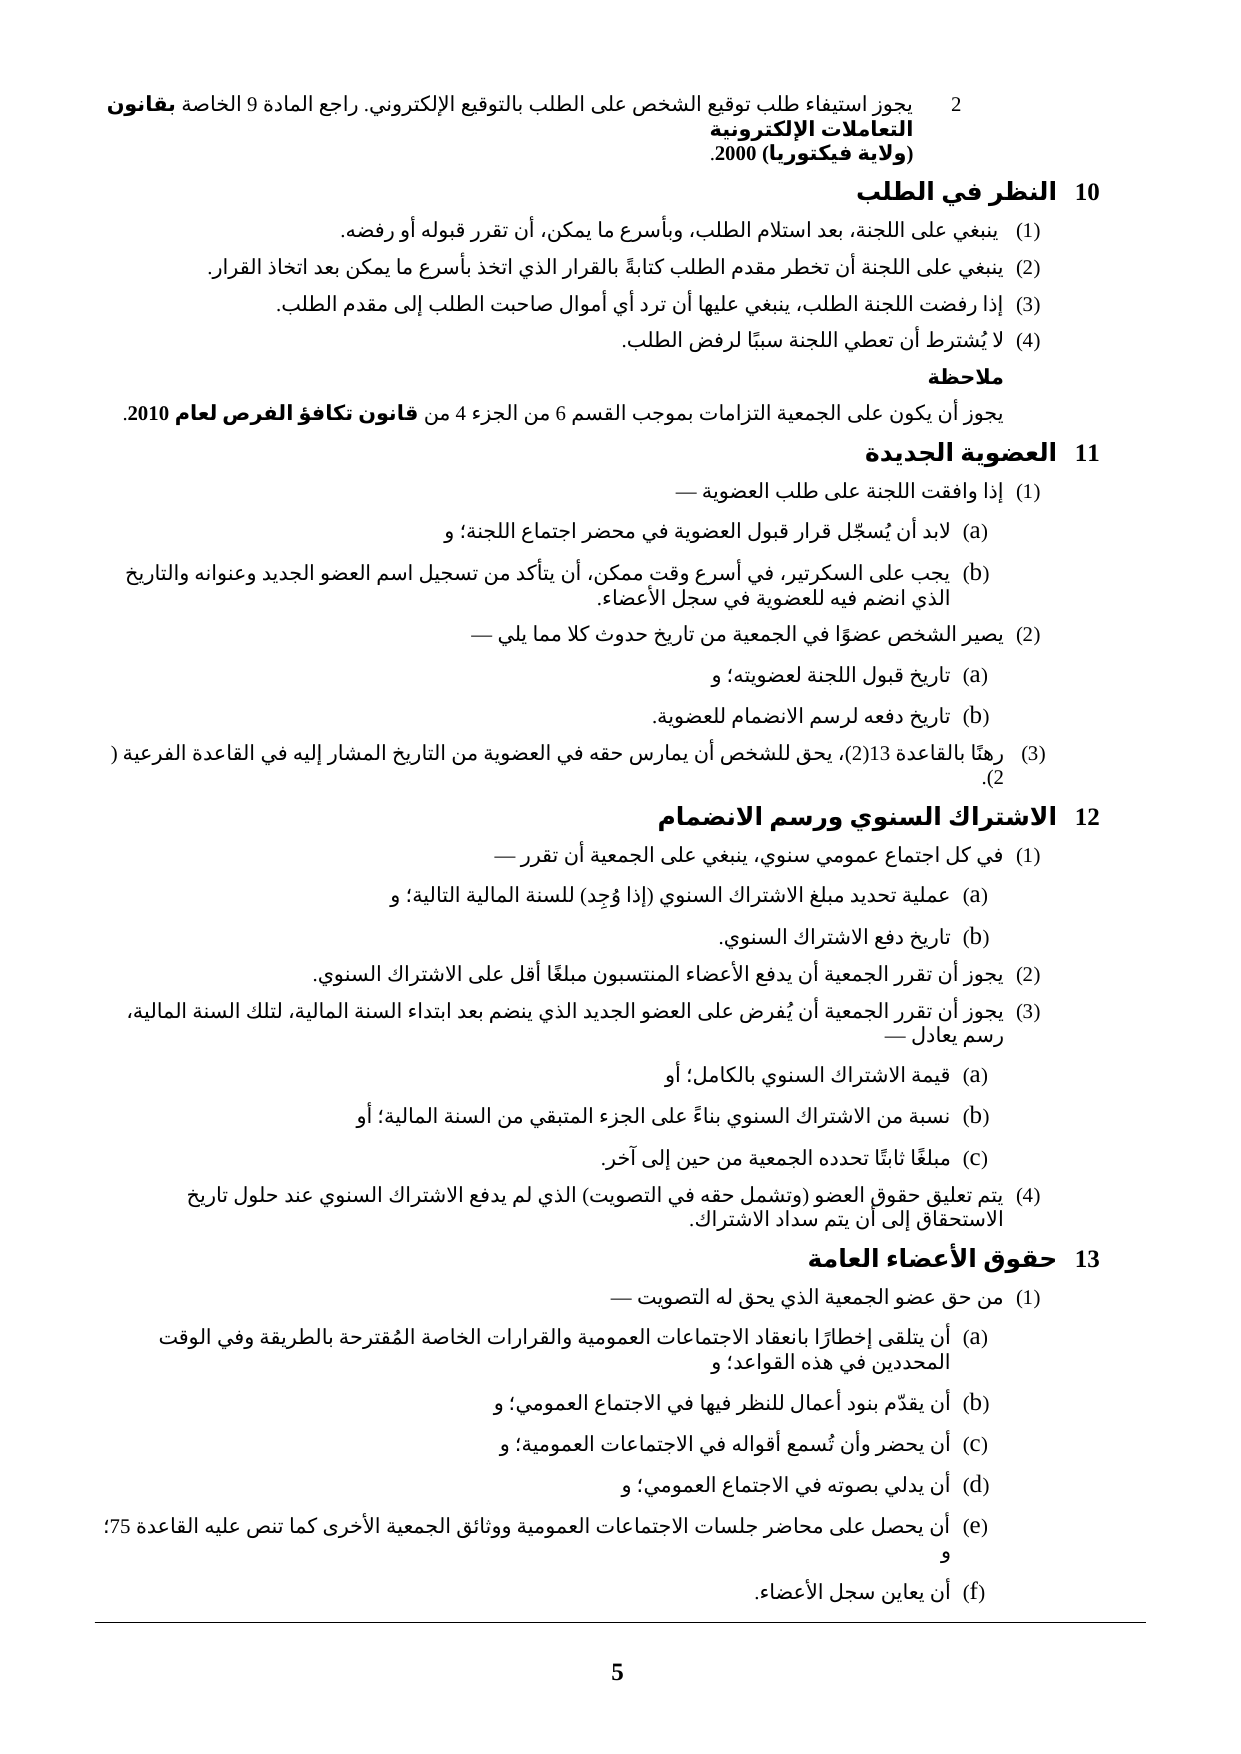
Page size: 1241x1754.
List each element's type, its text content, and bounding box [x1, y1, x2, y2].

subtitle (a) تاريخ قبول اللجنة لعضويته؛ و [94, 659, 1146, 687]
subtitle (e) أن يحصل على محاضر جلسات الاجتماعات العمومية ووثائق الجمعية الأخرى كما تنص عليه القاعدة 75؛ و [94, 1511, 1146, 1563]
subtitle (f) أن يعاين سجل الأعضاء. [94, 1576, 1146, 1604]
subtitle (d) أن يدلي بصوته في الاجتماع العمومي؛ و [94, 1469, 1146, 1498]
subtitle (2) يصير الشخص عضوًا في الجمعية من تاريخ حدوث كلا مما يلي — [94, 622, 1146, 646]
subtitle (c) مبلغًا ثابتًا تحدده الجمعية من حين إلى آخر. [94, 1142, 1146, 1171]
subtitle (4) يتم تعليق حقوق العضو (وتشمل حقه في التصويت) الذي لم يدفع الاشتراك السنوي عند حلول تاريخ الاستحقاق إلى أن يتم سداد الاشتراك. [94, 1183, 1146, 1231]
subtitle (c) أن يحضر وأن تُسمع أقواله في الاجتماعات العمومية؛ و [94, 1428, 1146, 1457]
subtitle (3) يجوز أن تقرر الجمعية أن يُفرض على العضو الجديد الذي ينضم بعد ابتداء السنة المالية، لتلك السنة المالية، رسم يعادل — [94, 999, 1146, 1047]
subtitle (3) رهنًا بالقاعدة 13(2)، يحق للشخص أن يمارس حقه في العضوية من التاريخ المشار إليه في القاعدة الفرعية (2). [94, 741, 1146, 789]
subtitle (a) قيمة الاشتراك السنوي بالكامل؛ أو [94, 1059, 1146, 1088]
subtitle (1) ينبغي على اللجنة، بعد استلام الطلب، وبأسرع ما يمكن، أن تقرر قبوله أو رفضه. [94, 218, 1146, 242]
subtitle 10 النظر في الطلب [94, 177, 1146, 206]
subtitle (b) أن يقدّم بنود أعمال للنظر فيها في الاجتماع العمومي؛ و [94, 1387, 1146, 1416]
subtitle (4) لا يُشترط أن تعطي اللجنة سببًا لرفض الطلب. [94, 328, 1146, 352]
subtitle (b) نسبة من الاشتراك السنوي بناءً على الجزء المتبقي من السنة المالية؛ أو [94, 1101, 1146, 1129]
subtitle (2) يجوز أن تقرر الجمعية أن يدفع الأعضاء المنتسبون مبلغًا أقل على الاشتراك السنوي. [94, 962, 1146, 986]
subtitle 13 حقوق الأعضاء العامة [94, 1244, 1146, 1272]
subtitle (a) أن يتلقى إخطارًا بانعقاد الاجتماعات العمومية والقرارات الخاصة المُقترحة بالطريقة وفي الوقت المحددين في هذه القواعد؛ و [94, 1321, 1146, 1374]
subtitle (b) تاريخ دفعه لرسم الانضمام للعضوية. [94, 700, 1146, 729]
list يجوز استيفاء طلب توقيع الشخص على الطلب بالتوقيع الإلكتروني. راجع المادة 9 الخاصة بقانون التعاملات الإلكترونية (ولاية فيكتوريا) 2000. [94, 92, 951, 164]
subtitle (a) عملية تحديد مبلغ الاشتراك السنوي (إذا وُجِد) للسنة المالية التالية؛ و [94, 879, 1146, 908]
subtitle 12 الاشتراك السنوي ورسم الانضمام [94, 802, 1146, 831]
text ملاحظة [94, 364, 1004, 389]
subtitle (1) من حق عضو الجمعية الذي يحق له التصويت — [94, 1285, 1146, 1309]
subtitle (b) تاريخ دفع الاشتراك السنوي. [94, 921, 1146, 949]
subtitle (2) ينبغي على اللجنة أن تخطر مقدم الطلب كتابةً بالقرار الذي اتخذ بأسرع ما يمكن بعد اتخاذ القرار. [94, 255, 1146, 279]
subtitle 11 العضوية الجديدة [94, 438, 1146, 466]
subtitle (3) إذا رفضت اللجنة الطلب، ينبغي عليها أن ترد أي أموال صاحبت الطلب إلى مقدم الطلب. [94, 291, 1146, 316]
text يجوز أن يكون على الجمعية التزامات بموجب القسم 6 من الجزء 4 من قانون تكافؤ الفرص لعام 2010. [94, 401, 1004, 425]
subtitle (b) يجب على السكرتير، في أسرع وقت ممكن، أن يتأكد من تسجيل اسم العضو الجديد وعنوانه والتاريخ الذي انضم فيه للعضوية في سجل الأعضاء. [94, 557, 1146, 609]
subtitle (1) في كل اجتماع عمومي سنوي، ينبغي على الجمعية أن تقرر — [94, 843, 1146, 867]
subtitle (a) لابد أن يُسجّل قرار قبول العضوية في محضر اجتماع اللجنة؛ و [94, 516, 1146, 544]
subtitle (1) إذا وافقت اللجنة على طلب العضوية — [94, 479, 1146, 503]
